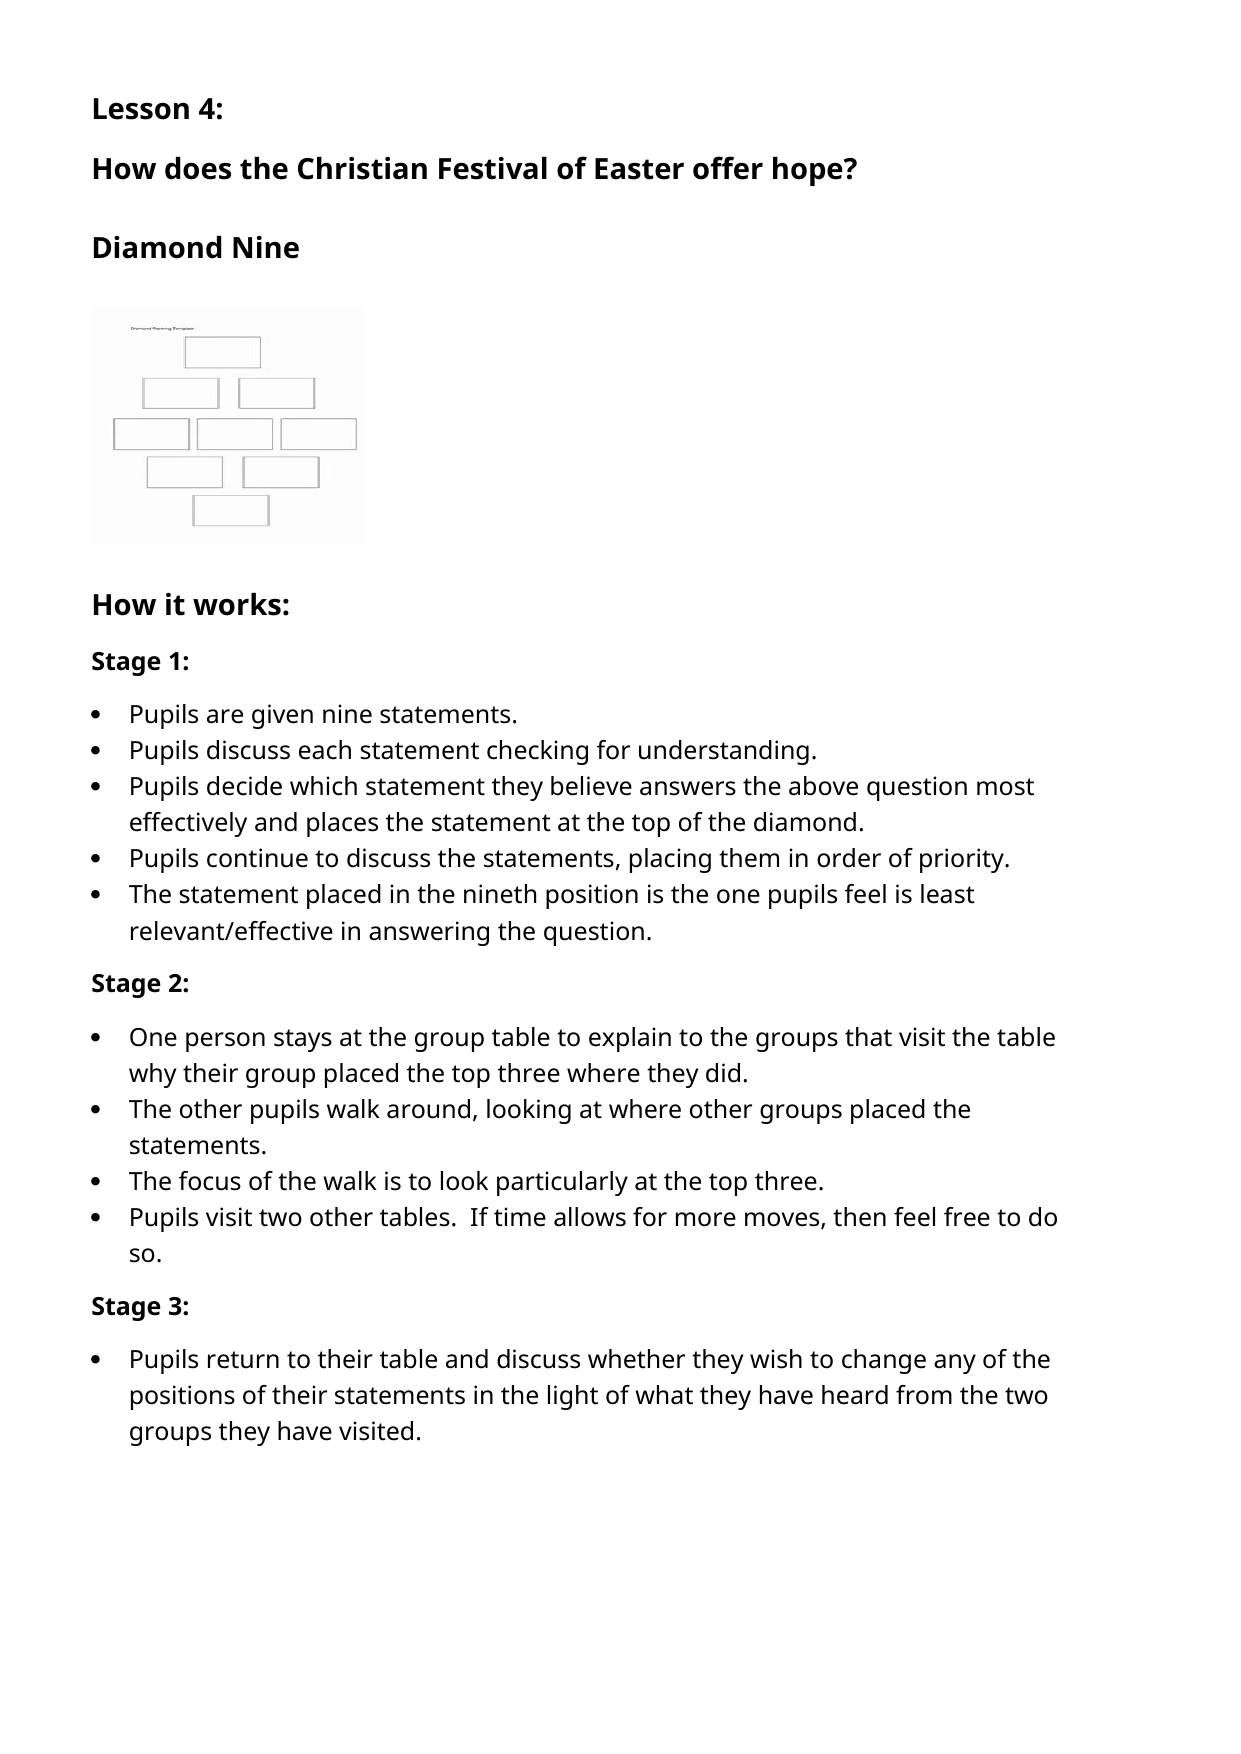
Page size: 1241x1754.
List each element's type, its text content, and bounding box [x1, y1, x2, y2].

list The statement placed in the nineth position is the one pupils feel is least relevant/effective in answering the question. [91, 877, 1090, 947]
list One person stays at the group table to explain to the groups that visit the table why their group placed the top three where they did. [91, 1019, 1090, 1089]
text How it works: [91, 584, 1090, 624]
list Pupils are given nine statements. [91, 697, 1090, 731]
list Pupils return to their table and discuss whether they wish to change any of the positions of their statements in the light of what they have heard from the two groups they have visited. [91, 1342, 1090, 1448]
text Lesson 4: [91, 89, 1090, 128]
list Pupils discuss each statement checking for understanding. [91, 733, 1090, 767]
text How does the Christian Festival of Easter offer hope? [91, 148, 1090, 188]
list The focus of the walk is to look particularly at the top three. [91, 1163, 1090, 1198]
list Pupils continue to discuss the statements, placing them in order of priority. [91, 841, 1090, 875]
list Pupils visit two other tables. If time allows for more moves, then feel free to do so. [91, 1199, 1090, 1270]
text Stage 2: [91, 966, 1090, 1000]
list Pupils decide which statement they believe answers the above question most effectively and places the statement at the top of the diamond. [91, 769, 1090, 839]
list The other pupils walk around, looking at where other groups placed the statements. [91, 1091, 1090, 1162]
picture [91, 306, 365, 545]
text Stage 1: [91, 643, 1090, 678]
text Diamond Nine [91, 227, 1090, 267]
text Stage 3: [91, 1288, 1090, 1322]
